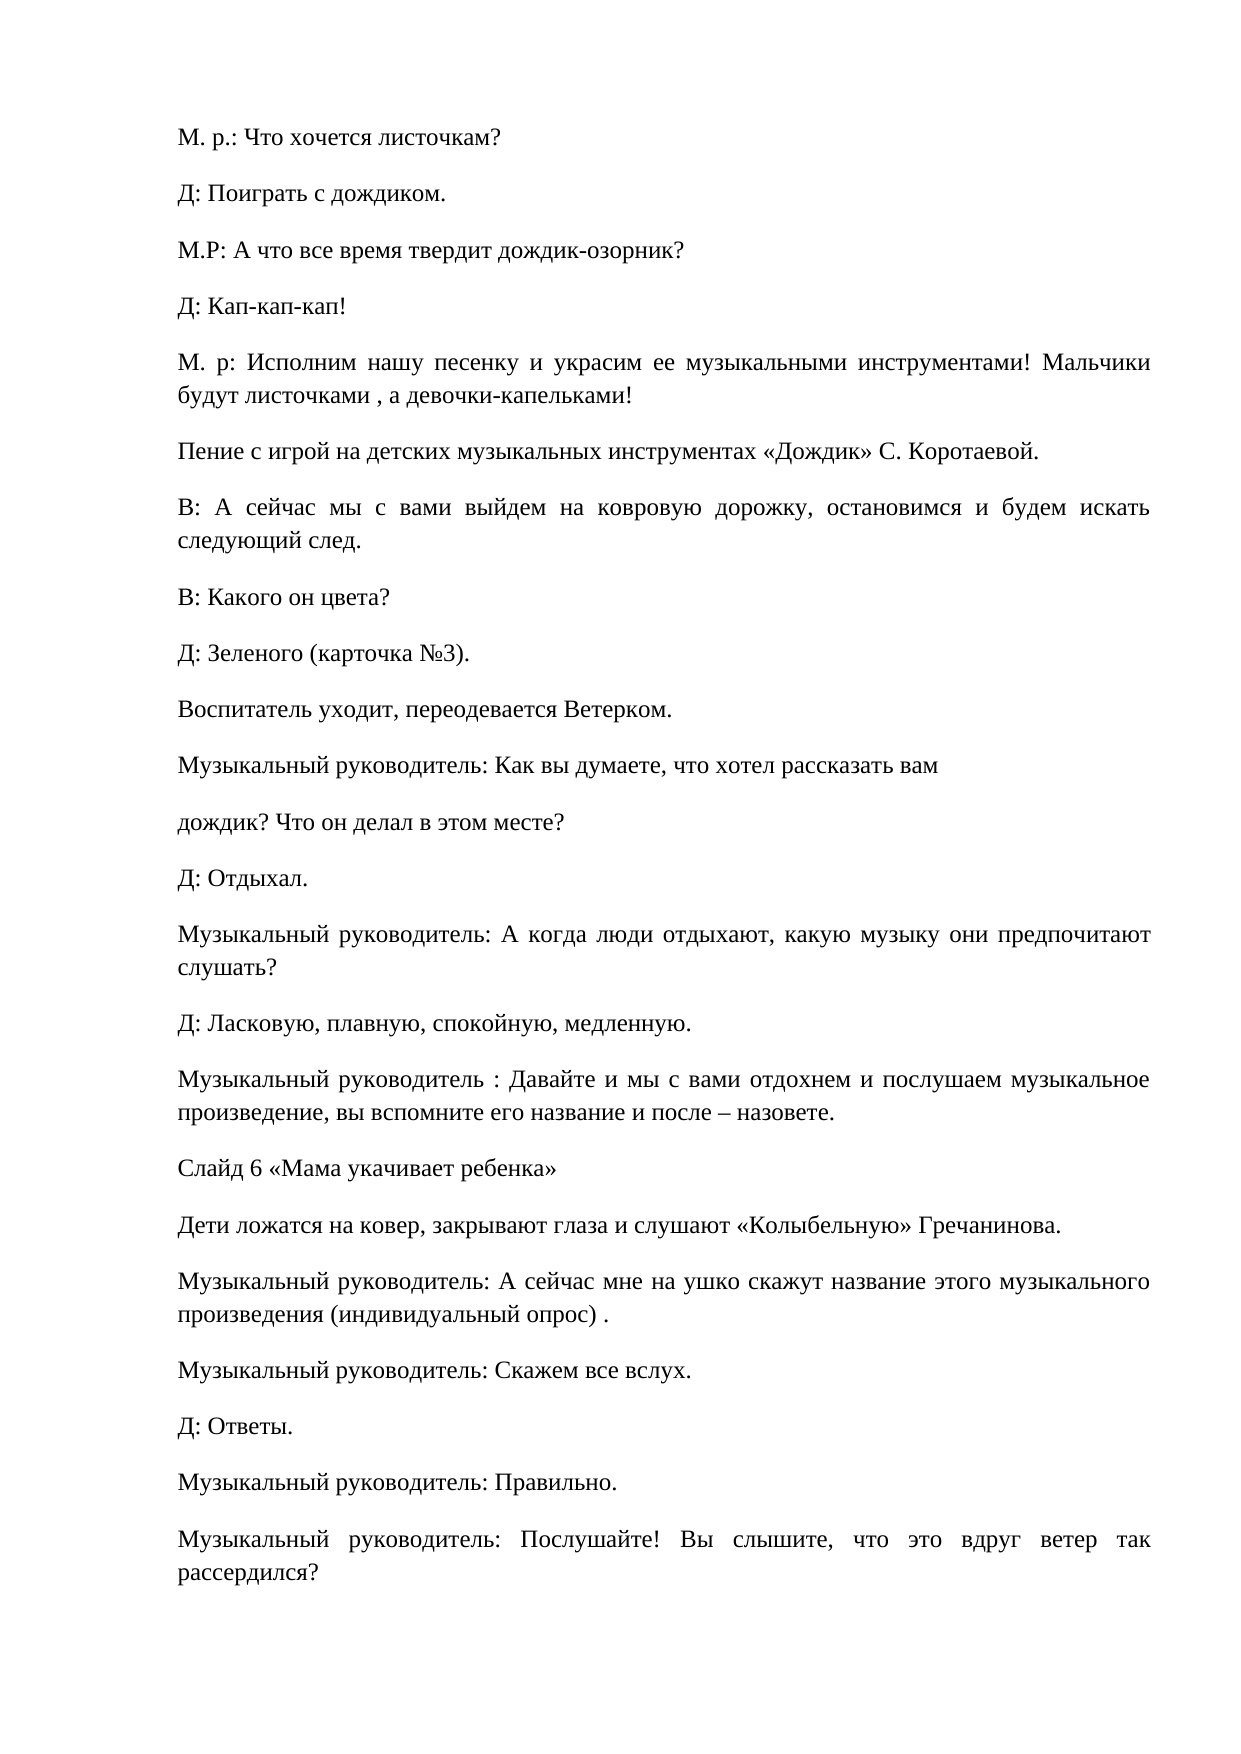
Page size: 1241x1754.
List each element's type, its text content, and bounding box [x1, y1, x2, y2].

text Слайд 6 «Мама укачивает ребенка» [177, 1149, 1152, 1182]
text Музыкальный руководитель: Правильно. [177, 1463, 1152, 1496]
text М.Р: А что все время твердит дождик-озорник? [177, 231, 1152, 263]
text Пение с игрой на детских музыкальных инструментах «Дождик» С. Коротаевой. [177, 432, 1152, 465]
text Музыкальный руководитель: Как вы думаете, что хотел рассказать вам [177, 746, 1152, 779]
text Музыкальный руководитель: А когда люди отдыхают, какую музыку они предпочитают слушать? [177, 915, 1152, 981]
text Музыкальный руководитель: Послушайте! Вы слышите, что это вдруг ветер так рассердился? [177, 1520, 1152, 1585]
text Музыкальный руководитель : Давайте и мы с вами отдохнем и послушаем музыкальное произведение, вы вспомните его название и после – назовете. [177, 1060, 1152, 1126]
text Музыкальный руководитель: А сейчас мне на ушко скажут название этого музыкального произведения (индивидуальный опрос) . [177, 1262, 1152, 1327]
text Д: Зеленого (карточка №3). [177, 634, 1152, 667]
text Д: Поиграть с дождиком. [177, 174, 1152, 207]
text М. р.: Что хочется листочкам? [177, 118, 1152, 151]
text Д: Отдыхал. [177, 859, 1152, 892]
text Музыкальный руководитель: Скажем все вслух. [177, 1351, 1152, 1384]
text Д: Ответы. [177, 1407, 1152, 1440]
text В: Какого он цвета? [177, 577, 1152, 610]
text Воспитатель уходит, переодевается Ветерком. [177, 690, 1152, 723]
text Д: Кап-кап-кап! [177, 287, 1152, 320]
text дождик? Что он делал в этом месте? [177, 802, 1152, 835]
text М. р: Исполним нашу песенку и украсим ее музыкальными инструментами! Мальчики будут листочками , а девочки-капельками! [177, 343, 1152, 409]
text В: А сейчас мы с вами выйдем на ковровую дорожку, остановимся и будем искать следующий след. [177, 488, 1152, 554]
text Д: Ласковую, плавную, спокойную, медленную. [177, 1004, 1152, 1037]
text Дети ложатся на ковер, закрывают глаза и слушают «Колыбельную» Гречанинова. [177, 1206, 1152, 1238]
